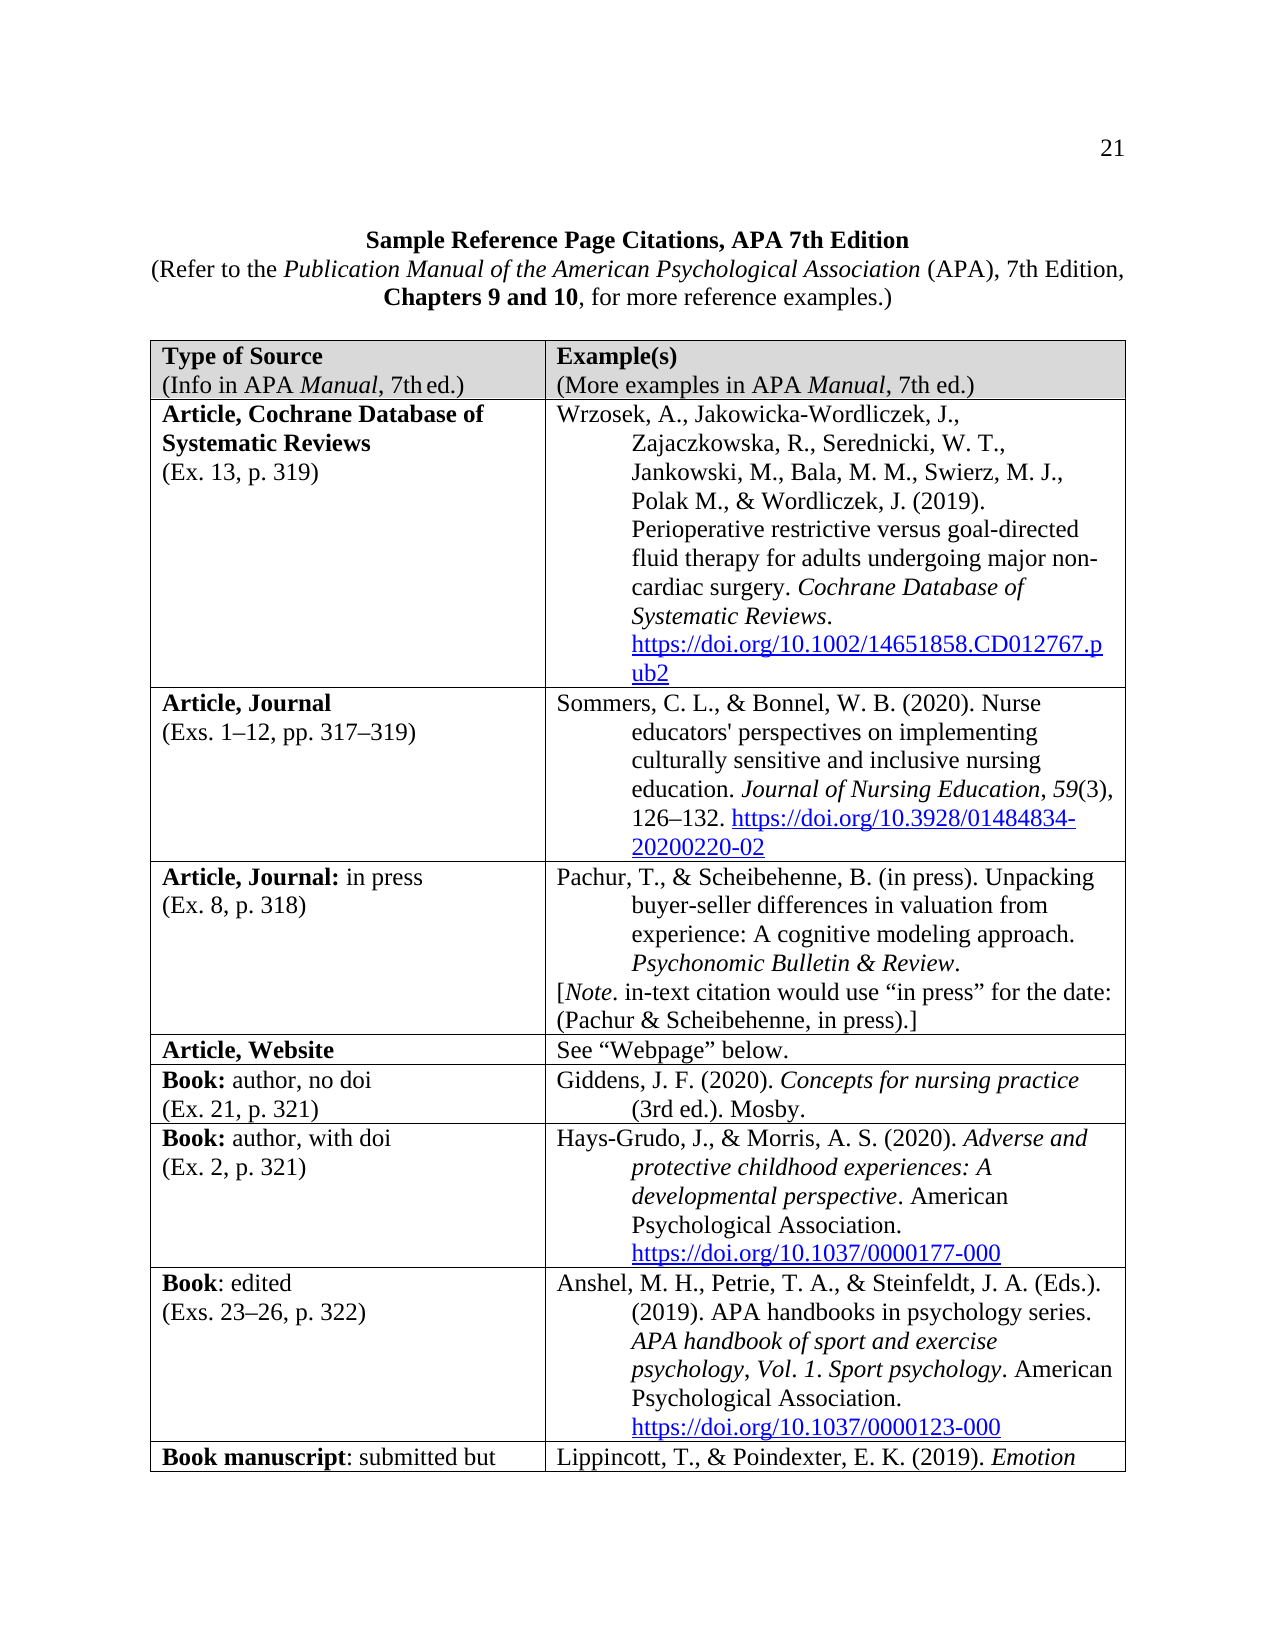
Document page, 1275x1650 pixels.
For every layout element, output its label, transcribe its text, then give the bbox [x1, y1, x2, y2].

table_header Type of Source (Info in APA Manual, 7th ed.) [151, 341, 545, 398]
text Sample Reference Page Citations, APA 7th Edition [150, 225, 1125, 254]
table_cell Article, Journal: in press (Ex. 8, p. 318) [151, 862, 545, 1034]
table_cell Article, Cochrane Database of Systematic Reviews (Ex. 13, p. 319) [151, 400, 545, 687]
table_cell See “Webpage” below. [546, 1035, 1125, 1064]
table_cell Giddens, J. F. (2020). Concepts for nursing practice (3rd ed.). Mosby. [546, 1065, 1125, 1122]
table_cell Article, Journal (Exs. 1–12, pp. 317–319) [151, 688, 545, 861]
table_cell Hays-Grudo, J., & Morris, A. S. (2020). Adverse and protective childhood experiences: A developmental perspective. American Psychological Association. https://doi.org/10.1037/0000177-000 [546, 1124, 1125, 1267]
table_cell Pachur, T., & Scheibehenne, B. (in press). Unpacking buyer-seller differences in valuation from experience: A cognitive modeling approach. Psychonomic Bulletin & Review. [Note. in-text citation would use “in press” for the date: (Pachur & Scheibehenne, in press).] [546, 862, 1125, 1034]
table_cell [546, 1442, 1125, 1471]
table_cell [151, 1442, 545, 1471]
table_header Example(s) (More examples in APA Manual, 7th ed.) [546, 341, 1125, 398]
table_cell Sommers, C. L., & Bonnel, W. B. (2020). Nurse educators' perspectives on implementing culturally sensitive and inclusive nursing education. Journal of Nursing Education, 59(3), 126–132. https://doi.org/10.3928/01484834-20200220-02 [546, 688, 1125, 861]
table_cell Book: author, no doi (Ex. 21, p. 321) [151, 1065, 545, 1122]
table_cell Article, Website [151, 1035, 545, 1064]
text (Refer to the Publication Manual of the American Psychological Association (), 7th Edition, Chapters 9 and 10, for more reference examples.) [150, 254, 1125, 311]
table_cell Book: edited (Exs. 23–26, p. 322) [151, 1268, 545, 1441]
table_cell Anshel, M. H., Petrie, T. A., & Steinfeldt, J. A. (Eds.). (2019). APA handbooks in psychology series. APA handbook of sport and exercise psychology, Vol. 1. Sport psychology. American Psychological Association. https://doi.org/10.1037/0000123-000 [546, 1268, 1125, 1441]
table_cell Book: author, with doi (Ex. 2, p. 321) [151, 1124, 545, 1267]
table_cell Wrzosek, A., Jakowicka-Wordliczek, J., Zajaczkowska, R., Serednicki, W. T., Jankowski, M., Bala, M. M., Swierz, M. J., Polak M., & Wordliczek, J. (2019). Perioperative restrictive versus goal-directed fluid therapy for adults undergoing major non-cardiac surgery. Cochrane Database of Systematic Reviews. https://doi.org/10.1002/14651858.CD012767.pub2 [546, 400, 1125, 687]
